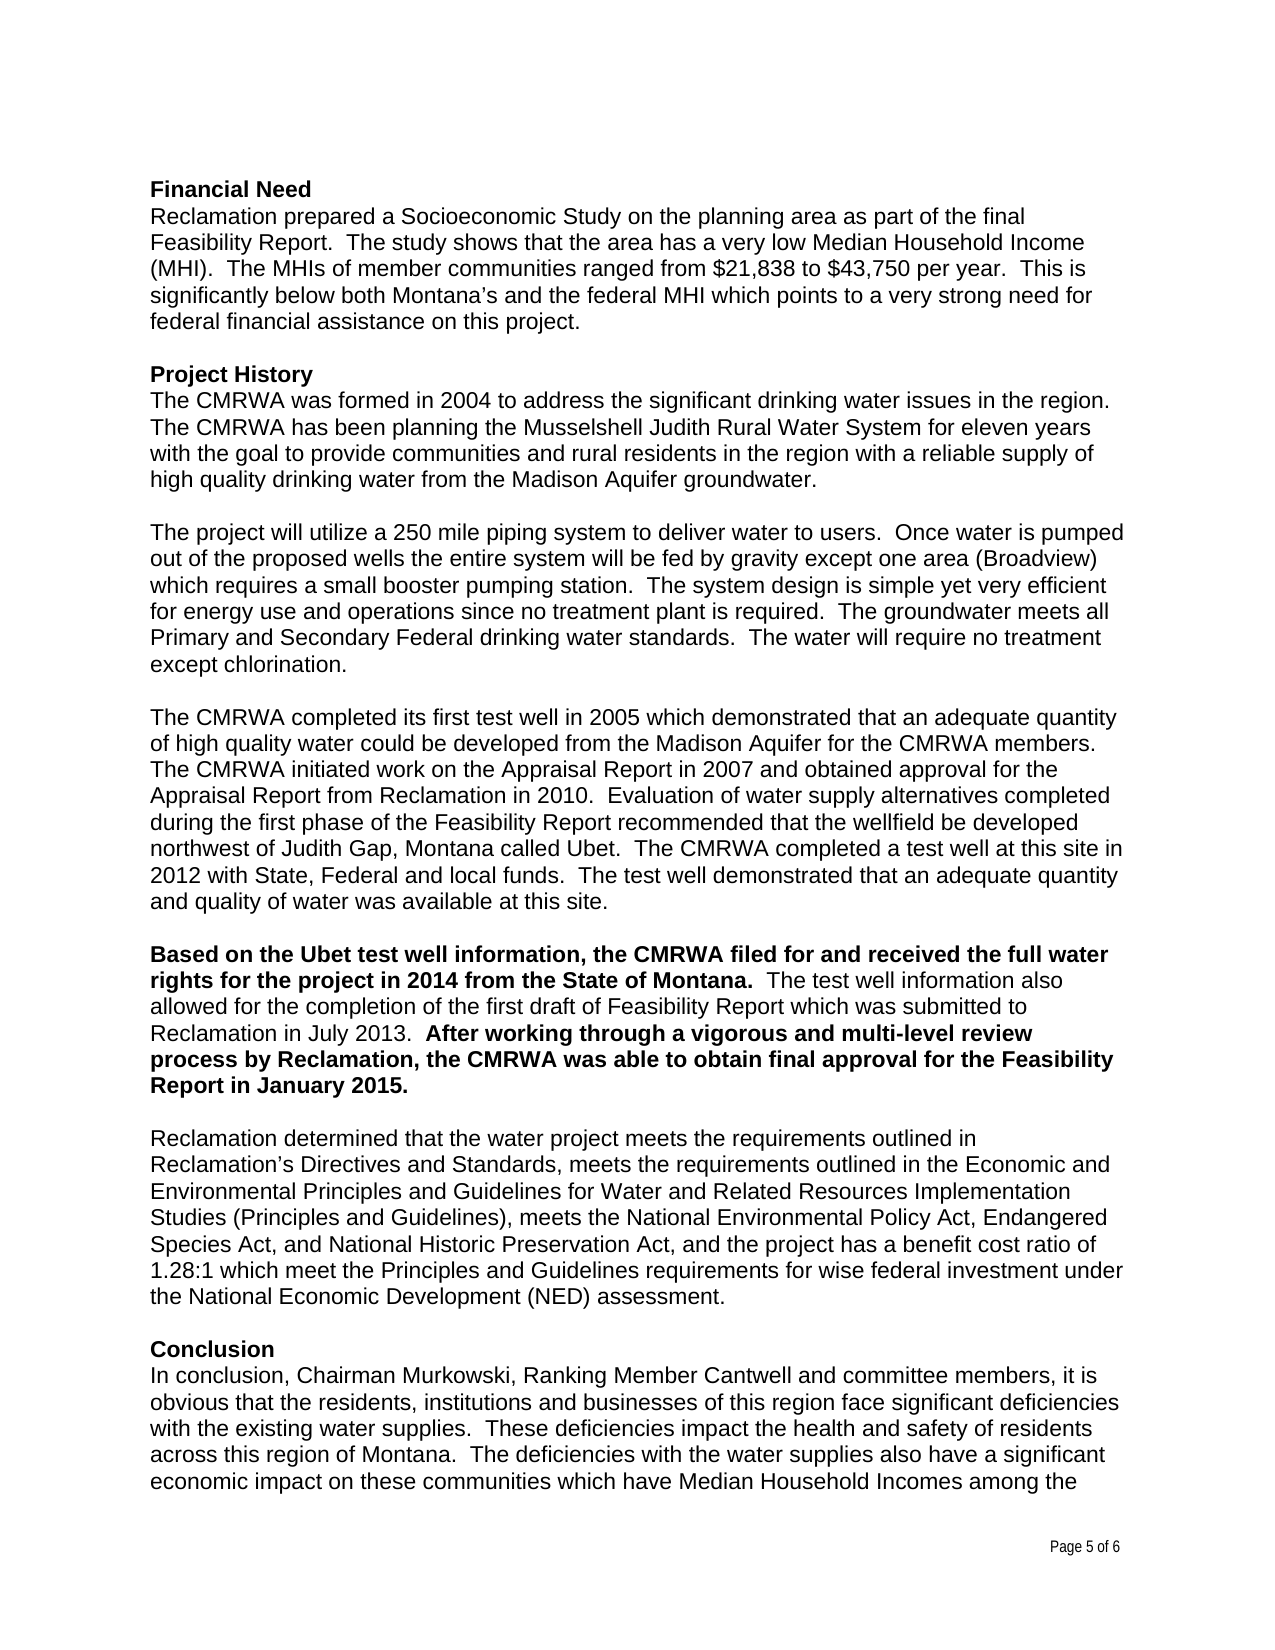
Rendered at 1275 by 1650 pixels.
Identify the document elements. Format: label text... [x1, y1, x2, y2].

text Project History [150, 361, 1125, 387]
text Based on the Ubet test well information, the CMRWA filed for and received the full water rights for the project in 2014 from the State of Montana. The test well information also allowed for the completion of the first draft of Feasibility Report which was submitted to Reclamation in July 2013. After working through a vigorous and multi-level review process by Reclamation, the CMRWA was able to obtain final approval for the Feasibility Report in January 2015. [150, 941, 1125, 1099]
text The project will utilize a 250 mile piping system to deliver water to users. Once water is pumped out of the proposed wells the entire system will be fed by gravity except one area (Broadview) which requires a small booster pumping station. The system design is simple yet very efficient for energy use and operations since no treatment plant is required. The groundwater meets all Primary and Secondary Federal drinking water standards. The water will require no treatment except chlorination. [150, 519, 1125, 677]
text The CMRWA was formed in 2004 to address the significant drinking water issues in the region. The CMRWA has been planning the Musselshell Judith Rural Water System for eleven years with the goal to provide communities and rural residents in the region with a reliable supply of high quality drinking water from the Madison Aquifer groundwater. [150, 387, 1125, 493]
text Financial Need [150, 176, 1125, 203]
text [150, 1362, 1125, 1494]
text Reclamation prepared a Socioeconomic Study on the planning area as part of the final Feasibility Report. The study shows that the area has a very low Median Household Income (MHI). The MHIs of member communities ranged from $21,838 to $43,750 per year. This is significantly below both Montana’s and the federal MHI which points to a very strong need for federal financial assistance on this project. [150, 203, 1125, 334]
text Conclusion [150, 1336, 1125, 1362]
text The CMRWA completed its first test well in 2005 which demonstrated that an adequate quantity of high quality water could be developed from the Madison Aquifer for the CMRWA members. The CMRWA initiated work on the Appraisal Report in 2007 and obtained approval for the Appraisal Report from Reclamation in 2010. Evaluation of water supply alternatives completed during the first phase of the Feasibility Report recommended that the wellfield be developed northwest of Judith Gap, Montana called Ubet. The CMRWA completed a test well at this site in 2012 with State, Federal and local funds. The test well demonstrated that an adequate quantity and quality of water was available at this site. [150, 703, 1125, 914]
text Reclamation determined that the water project meets the requirements outlined in Reclamation’s Directives and Standards, meets the requirements outlined in the Economic and Environmental Principles and Guidelines for Water and Related Resources Implementation Studies (Principles and Guidelines), meets the National Environmental Policy Act, Endangered Species Act, and National Historic Preservation Act, and the project has a benefit cost ratio of 1.28:1 which meet the Principles and Guidelines requirements for wise federal investment under the National Economic Development (NED) assessment. [150, 1125, 1125, 1309]
